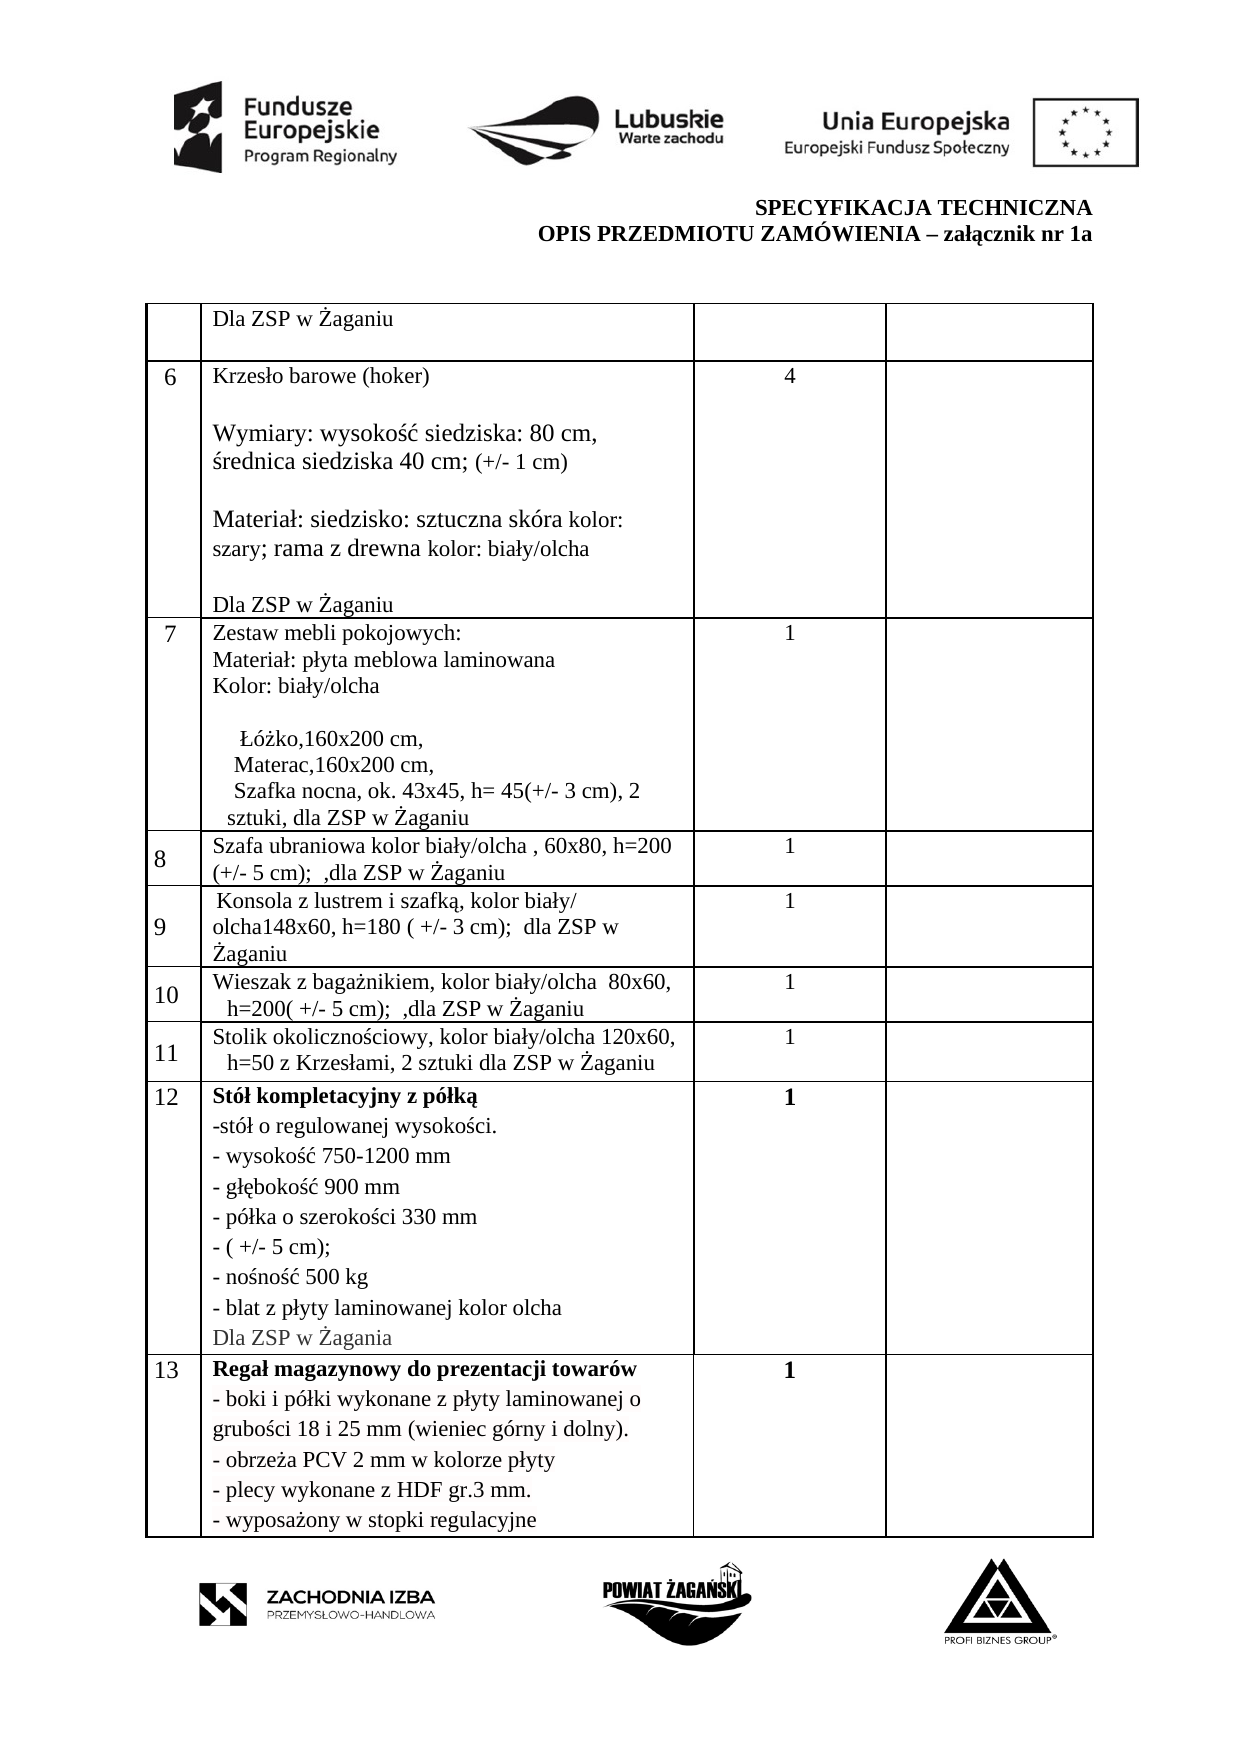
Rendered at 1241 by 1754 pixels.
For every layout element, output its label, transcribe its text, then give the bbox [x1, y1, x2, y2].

table_cell 9 [148, 886, 200, 966]
table_cell 1 [695, 887, 885, 966]
table_cell [887, 1023, 1092, 1081]
table_cell [887, 1082, 1092, 1354]
table_cell 5 [148, 304, 200, 360]
table_cell 8 [148, 831, 200, 885]
table_cell [887, 362, 1092, 617]
table_cell [887, 887, 1092, 966]
table_cell Konsola z lustrem i szafką, kolor biały/ olcha148x60, h=180 ( +/- 3 cm); dla ZSP w Żaganiu [202, 887, 693, 966]
table_cell Wieszak z bagażnikiem, kolor biały/olcha 80x60, h=200( +/- 5 cm); ,dla ZSP w Żaganiu [202, 968, 693, 1021]
picture [147, 73, 1173, 194]
table_cell Stół kompletacyjny z półką -stół o regulowanej wysokości. - wysokość 750-1200 mm - głębokość 900 mm - półka o szerokości 330 mm - ( +/- 5 cm); - nośność 500 kg - blat z płyty laminowanej kolor olcha Dla ZSP w Żagania [202, 1082, 693, 1354]
table_cell Zestaw mebli pokojowych: Materiał: płyta meblowa laminowana Kolor: biały/olcha  Łóżko,160x200 cm,  Materac,160x200 cm,  Szafka nocna, ok. 43x45, h= 45(+/- 3 cm), 2 sztuki, dla ZSP w Żaganiu [202, 619, 693, 830]
table_cell 1 [695, 1082, 885, 1354]
table_cell 11 [148, 1022, 200, 1081]
table_cell Szafa ubraniowa kolor biały/olcha , 60x80, h=200 (+/- 5 cm); ,dla ZSP w Żaganiu [202, 832, 693, 885]
table_cell [887, 619, 1092, 830]
table_cell 1 [695, 1023, 885, 1081]
table_cell 1 [695, 832, 885, 885]
table_cell [887, 832, 1092, 885]
table_cell 1 [694, 1355, 885, 1536]
table_cell 12 [148, 1082, 200, 1354]
picture [174, 1546, 1067, 1653]
table_cell 6 [148, 362, 200, 617]
table_cell Krzesło barowe (hoker) Wymiary: wysokość siedziska: 80 cm, średnica siedziska 40 cm; (+/- 1 cm) Materiał: siedzisko: sztuczna skóra kolor: szary; rama z drewna kolor: biały/olcha Dla ZSP w Żaganiu [202, 362, 693, 617]
table_cell 1 [695, 304, 885, 360]
table_cell [887, 304, 1092, 360]
table_cell 13 [148, 1355, 200, 1536]
table_cell 7 [148, 618, 200, 830]
table_cell [887, 968, 1092, 1021]
table_cell 1 [695, 619, 885, 830]
table_cell 1 [695, 968, 885, 1021]
table_cell 4 [695, 362, 885, 617]
table_cell Stolik okolicznościowy, kolor biały/olcha 120x60, h=50 z Krzesłami, 2 sztuki dla ZSP w Żaganiu [202, 1023, 693, 1081]
table_cell 10 [148, 967, 200, 1021]
table_cell [887, 1355, 1092, 1536]
